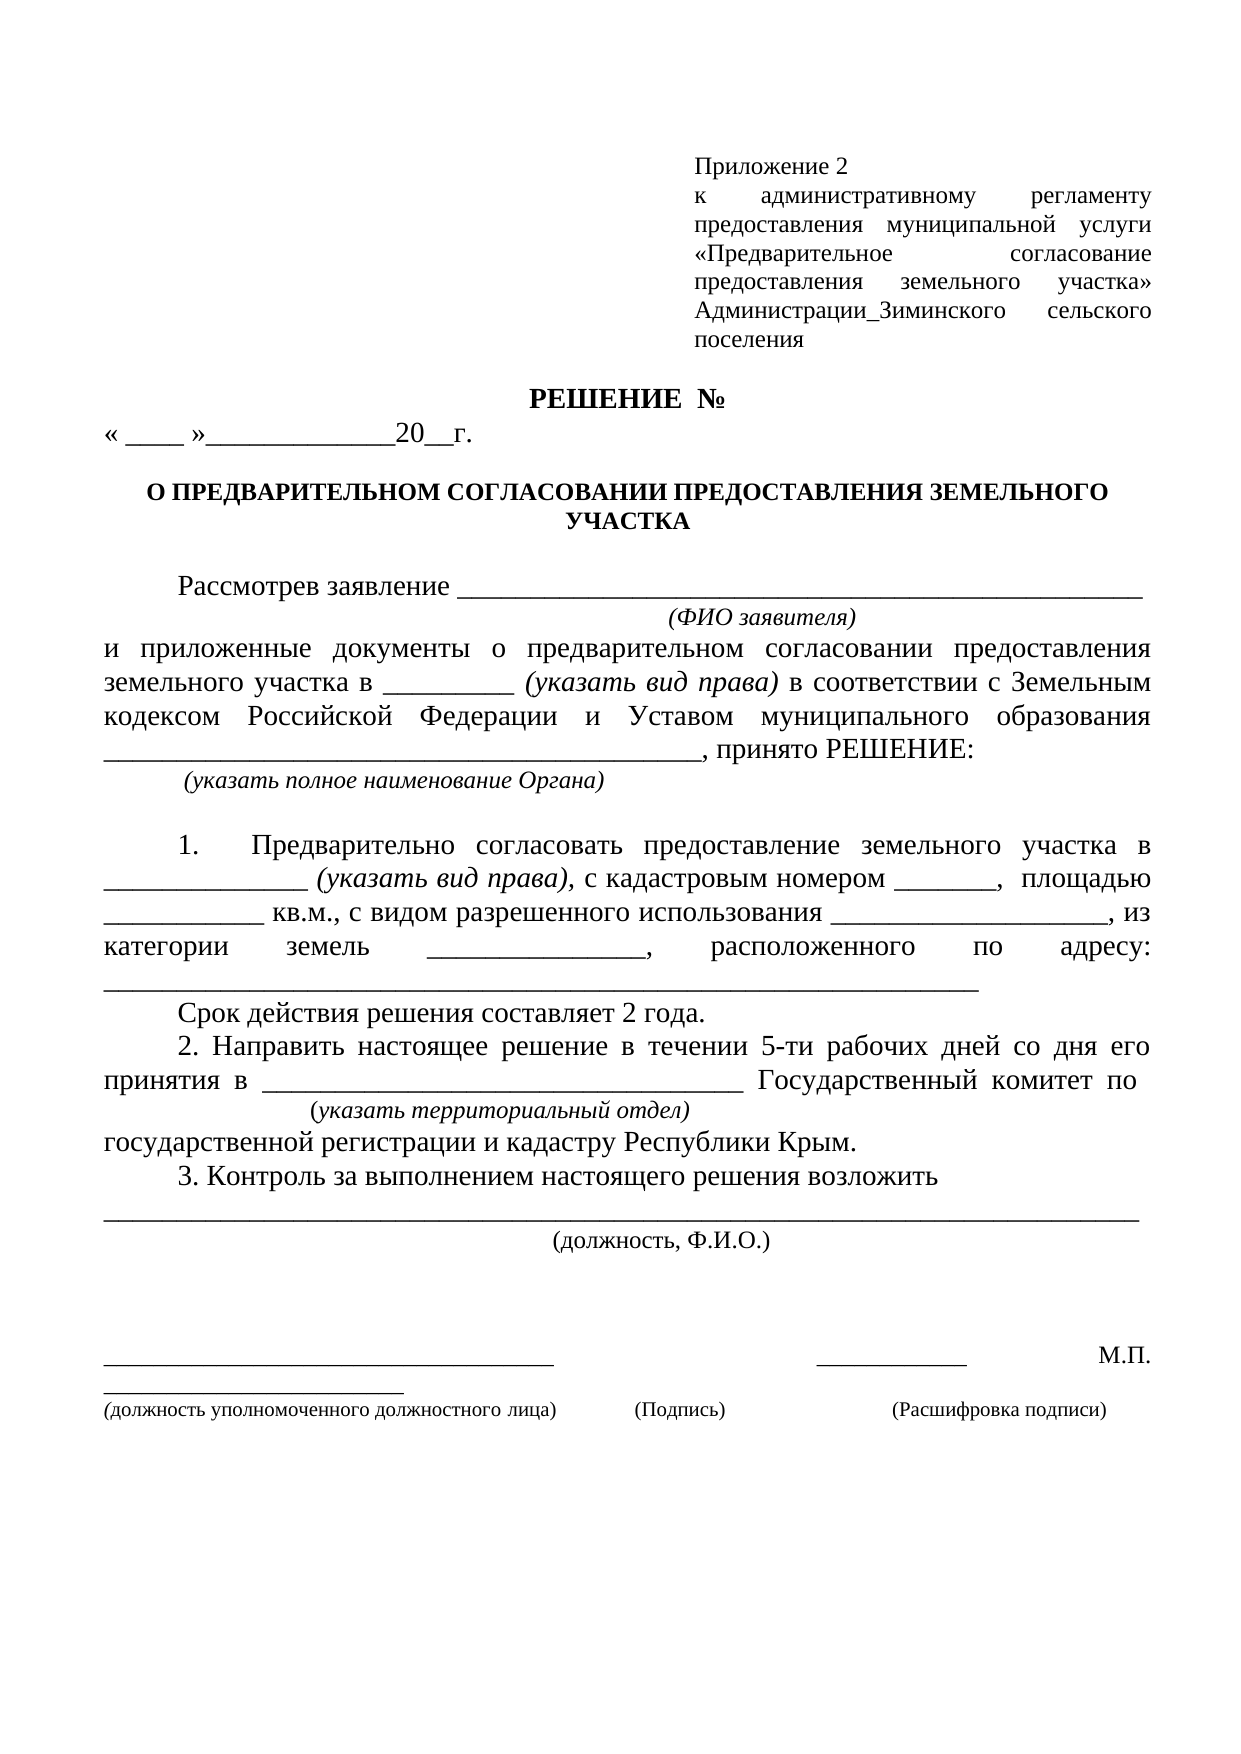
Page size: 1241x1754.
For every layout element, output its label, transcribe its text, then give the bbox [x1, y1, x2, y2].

text (должность уполномоченного должностного лица) (Подпись) (Расшифровка подписи) [103, 1397, 1152, 1421]
text (должность, Ф.И.О.) [472, 1225, 1152, 1253]
text (ФИО заявителя) [103, 602, 1152, 631]
list Предварительно согласовать предоставление земельного участка в ______________ (указать вид права), с кадастровым номером _______, площадью ___________ кв.м., с видом разрешенного использования ___________________, из категории земель _______________, расположенного по адресу: ____________________________________________________________ [103, 827, 1152, 995]
text О ПРЕДВАРИТЕЛЬНОМ СОГЛАСОВАНИИ ПРЕДОСТАВЛЕНИЯ ЗЕМЕЛЬНОГО УЧАСТКА [103, 477, 1152, 535]
text Приложение 2 [694, 151, 1152, 180]
text и приложенные документы о предварительном согласовании предоставления земельного участка в _________ (указать вид права) в соответствии с Земельным кодексом Российской Федерации и Уставом муниципального образования _________________________________________, принято РЕШЕНИЕ: [103, 631, 1152, 765]
text _______________________________________________________________________ [103, 1191, 1152, 1225]
text государственной регистрации и кадастру Республики Крым. [103, 1124, 1152, 1158]
text 3. Контроль за выполнением настоящего решения возложить [103, 1158, 1152, 1191]
text 2. Направить настоящее решение в течении 5-ти рабочих дней со дня его принятия в _________________________________ Государственный комитет по (указать территориальный отдел) [103, 1028, 1152, 1124]
text РЕШЕНИЕ № [103, 381, 1152, 415]
text Срок действия решения составляет 2 года. [103, 995, 1152, 1028]
text « ____ »_____________20__г. [103, 415, 1152, 448]
text Рассмотрев заявление _______________________________________________ [103, 568, 1152, 602]
text (указать полное наименование Органа) [103, 765, 1152, 793]
text ____________________________________ ____________ М.П. ________________________ [103, 1340, 1152, 1397]
text к административному регламенту предоставления муниципальной услуги «Предварительное согласование предоставления земельного участка» Администрации_Зиминского сельского поселения [694, 180, 1152, 353]
